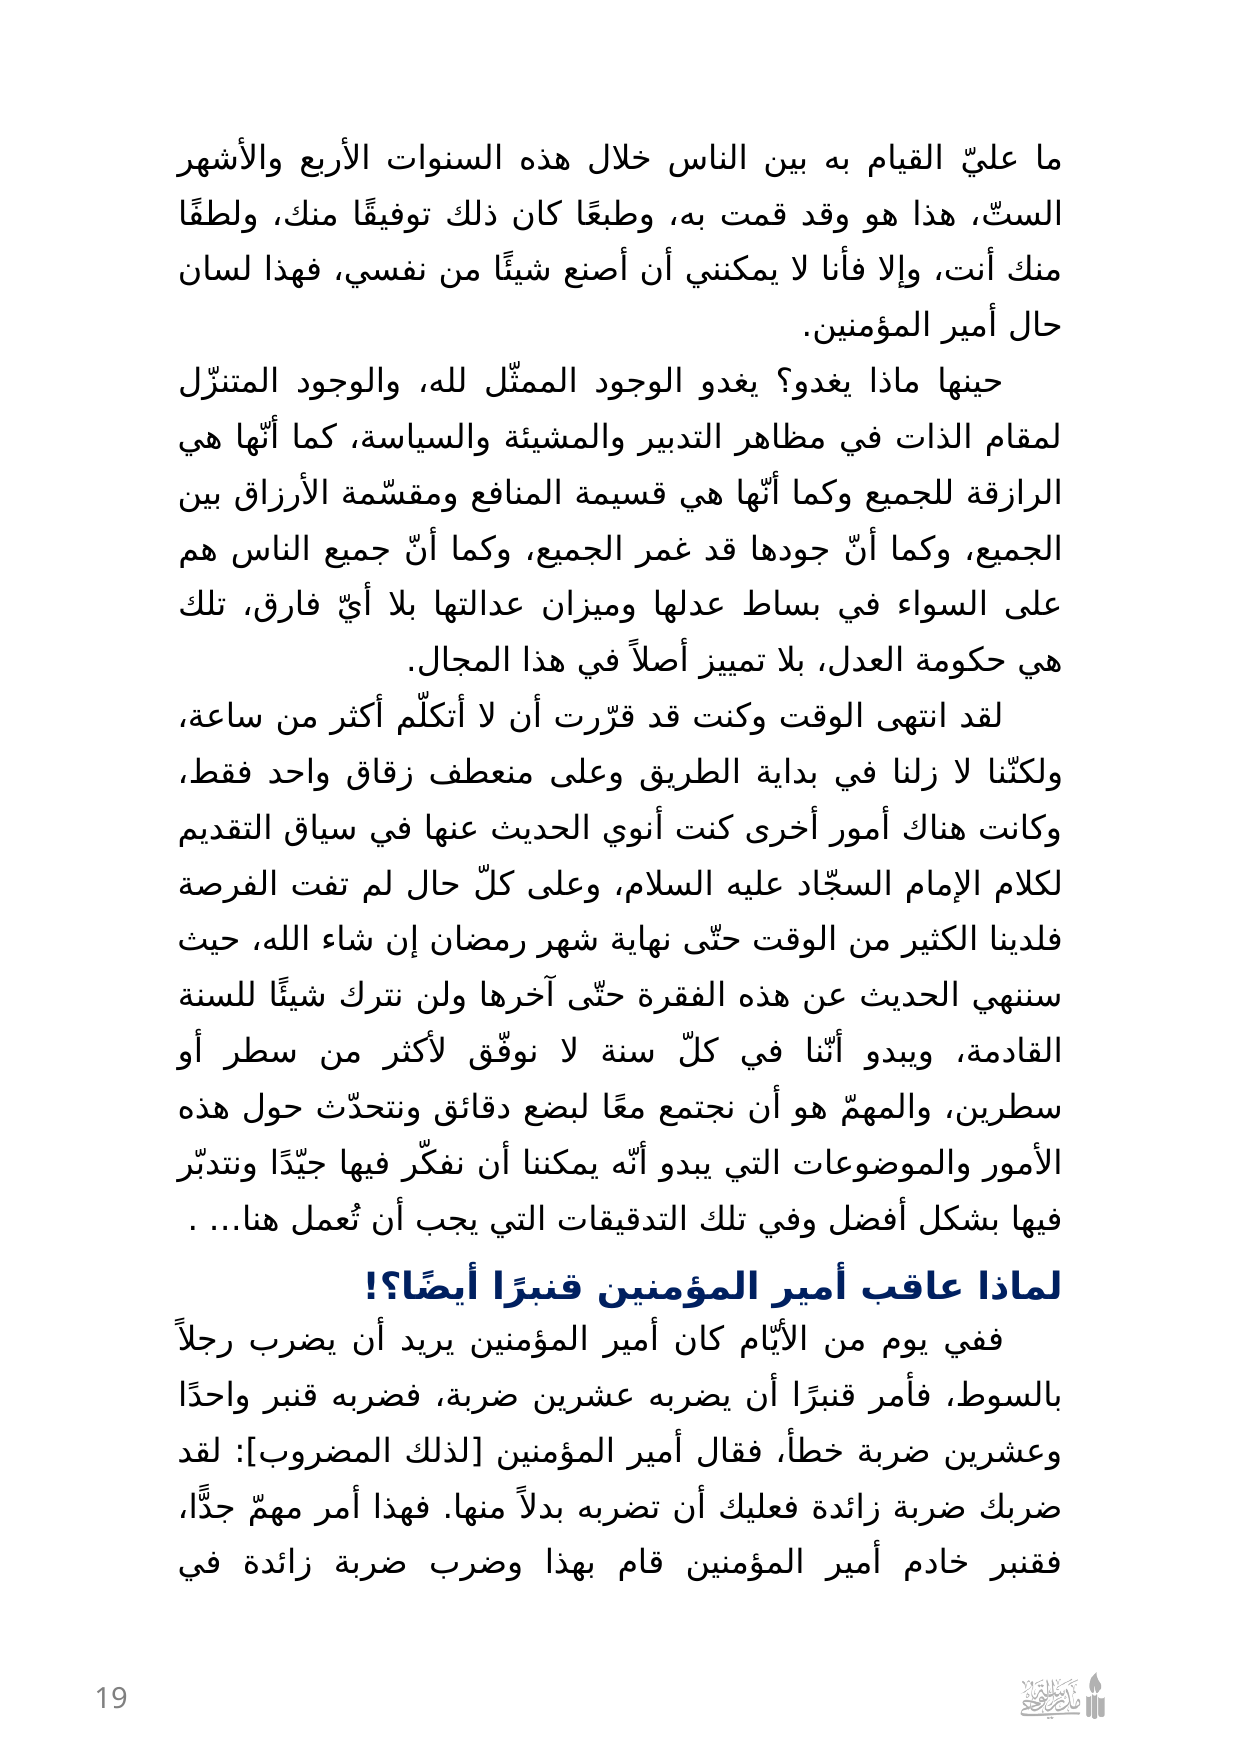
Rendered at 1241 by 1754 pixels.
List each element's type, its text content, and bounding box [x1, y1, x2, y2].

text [177, 136, 1063, 359]
picture [1020, 1672, 1105, 1719]
text لقد انتهى الوقت وكنت قد قرّرت أن لا أتكلّم أكثر من ساعة، ولكنّنا لا زلنا في بداية الطريق وعلى منعطف زقاق واحد فقط، وكانت هناك أمور أخرى كنت أنوي الحديث عنها في سياق التقديم لكلام الإمام السجّاد عليه السلام، وعلى كلّ حال لم تفت الفرصة فلدينا الكثير من الوقت حتّى نهاية شهر رمضان إن شاء الله، حيث سننهي الحديث عن هذه الفقرة حتّى آخرها ولن نترك شيئًا للسنة القادمة، ويبدو أنّنا في كلّ سنة لا نوفّق لأكثر من سطر أو سطرين، والمهمّ هو أن نجتمع معًا لبضع دقائق ونتحدّث حول هذه الأمور والموضوعات التي يبدو أنّه يمكننا أن نفكّر فيها جيّدًا ونتدبّر فيها بشكل أفضل وفي تلك التدقيقات التي يجب أن تُعمل هنا… . [177, 694, 1063, 1252]
title لماذا عاقب أمير المؤمنين قنبرًا أيضًا؟! [177, 1265, 1063, 1309]
text حينها ماذا يغدو؟ يغدو الوجود الممثّل لله، والوجود المتنزّل لمقام الذات في مظاهر التدبير والمشيئة والسياسة، كما أنّها هي الرازقة للجميع وكما أنّها هي قسيمة المنافع ومقسّمة الأرزاق بين الجميع، وكما أنّ جودها قد غمر الجميع، وكما أنّ جميع الناس هم على السواء في بساط عدلها وميزان عدالتها بلا أيّ فارق، تلك هي حكومة العدل، بلا تمييز أصلاً في هذا المجال. [177, 359, 1063, 694]
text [177, 1317, 1063, 1596]
